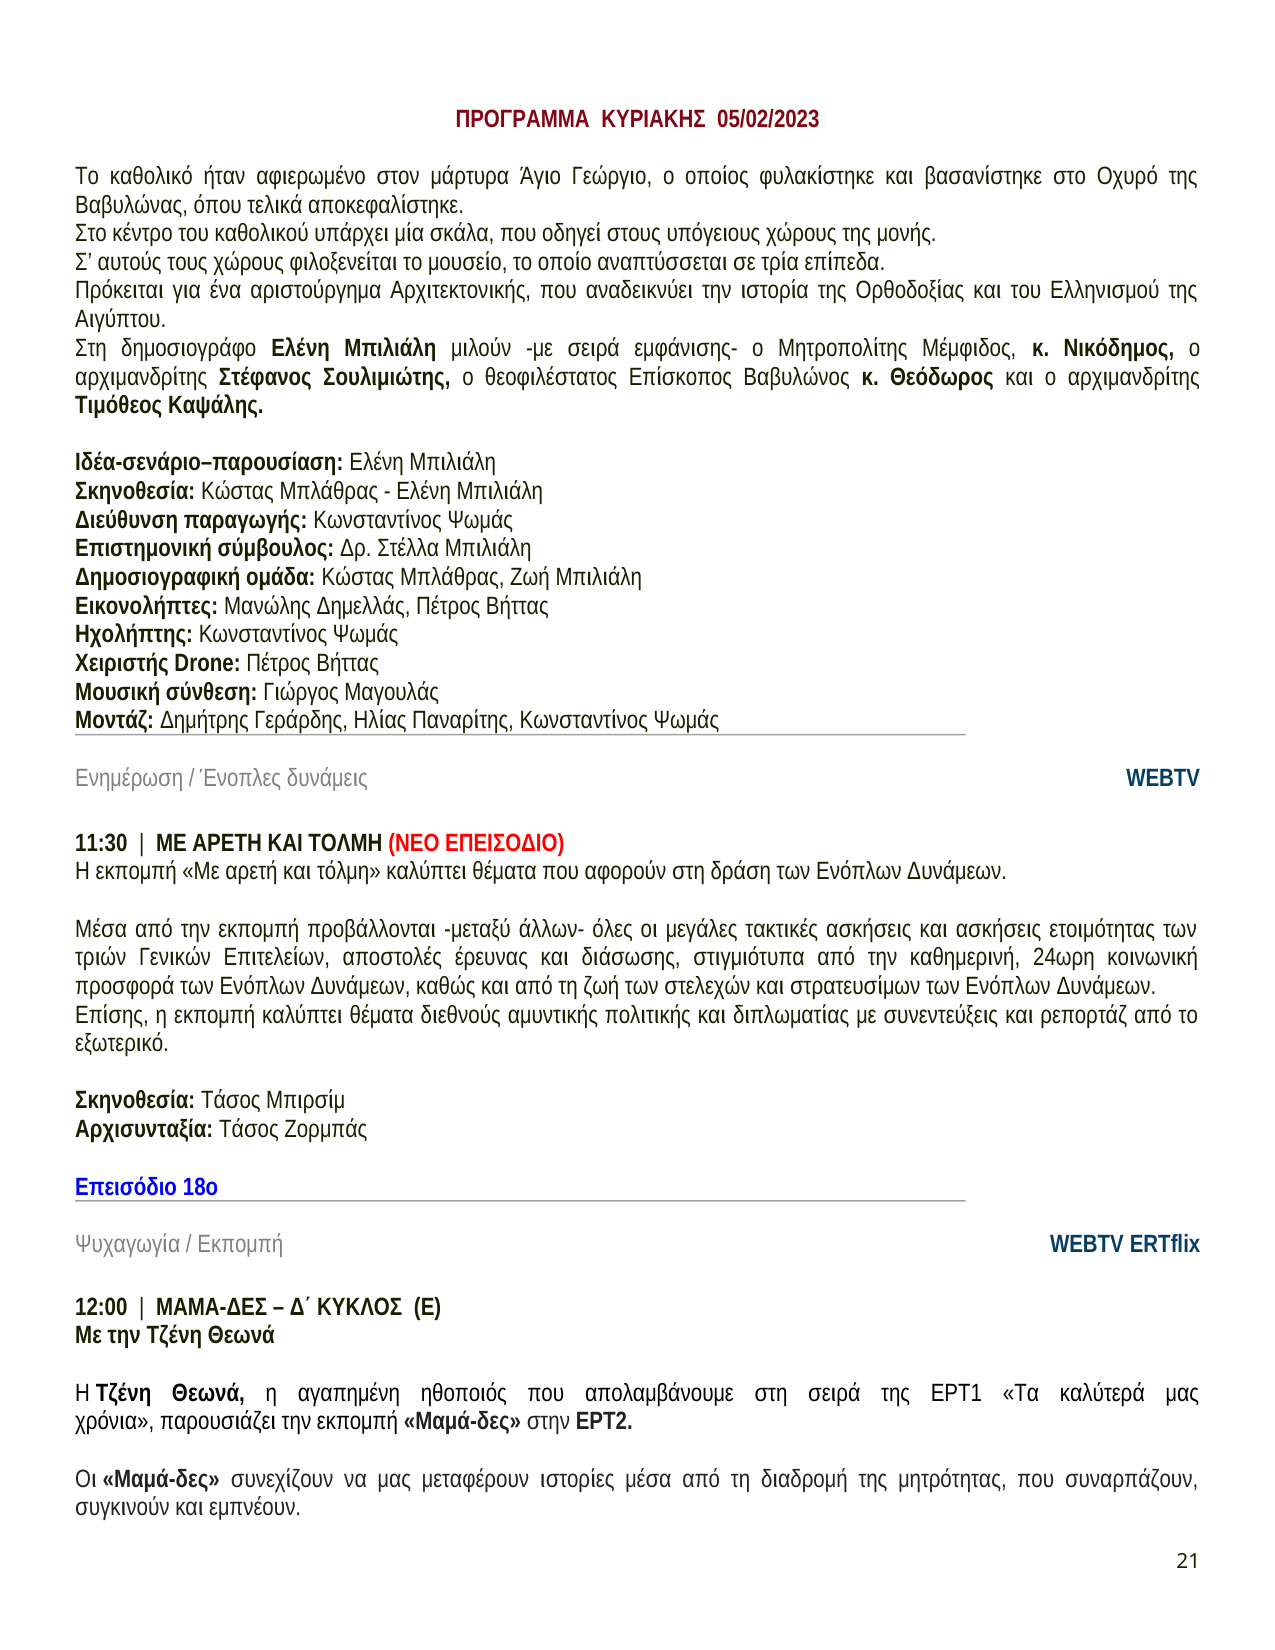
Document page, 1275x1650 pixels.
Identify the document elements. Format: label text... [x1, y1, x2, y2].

text Ιδέα-σενάριο–παρουσίαση: Ελένη Μπιλιάλη [75, 447, 1200, 476]
text Σκηνοθεσία: Κώστας Μπλάθρας - Ελένη Μπιλιάλη [75, 476, 1200, 505]
text Πρόκειται για ένα αριστούργημα Αρχιτεκτονικής, που αναδεικνύει την ιστορία της Ορθοδοξίας και του Ελληνισμού της Αιγύπτου. [75, 276, 1200, 333]
text Στη δημοσιογράφο Ελένη Μπιλιάλη μιλούν -με σειρά εμφάνισης- ο Μητροπολίτης Μέμφιδος, κ. Νικόδημος, ο αρχιμανδρίτης Στέφανος Σουλιμιώτης, ο θεοφιλέστατος Επίσκοπος Βαβυλώνος κ. Θεόδωρος και ο αρχιμανδρίτης Τιμόθεος Καψάλης. [75, 333, 1200, 419]
text Ηχολήπτης: Κωνσταντίνος Ψωμάς [75, 619, 1200, 648]
text Οι «Μαμά-δες» συνεχίζουν να μας μεταφέρουν ιστορίες μέσα από τη διαδρομή της μητρότητας, που συναρπάζουν, συγκινούν και εμπνέουν. [75, 1463, 1200, 1521]
text Μουσική σύνθεση: Γιώργος Μαγουλάς [75, 677, 1200, 705]
text Μοντάζ: Δημήτρης Γεράρδης, Ηλίας Παναρίτης, Κωνσταντίνος Ψωμάς [75, 705, 1200, 734]
text Με την Τζένη Θεωνά [75, 1320, 1200, 1349]
text Σ’ αυτούς τους χώρους φιλοξενείται το μουσείο, το οποίο αναπτύσσεται σε τρία επίπεδα. [75, 247, 1200, 276]
text Διεύθυνση παραγωγής: Κωνσταντίνος Ψωμάς [75, 505, 1200, 533]
text Δημοσιογραφική ομάδα: Κώστας Μπλάθρας, Ζωή Μπιλιάλη [75, 562, 1200, 591]
table_header Ψυχαγωγία / Εκπομπή [75, 1229, 637, 1257]
text Χειριστής Drone: Πέτρος Βήττας [75, 648, 1200, 677]
text Σκηνοθεσία: Τάσος Μπιρσίμ Αρχισυνταξία: Τάσος Ζορμπάς [75, 1086, 1200, 1143]
table_header WEBTV ERTflix [638, 1229, 1200, 1257]
table_header Ενημέρωση / Ένοπλες δυνάμεις [75, 763, 637, 791]
text Η Τζένη Θεωνά, η αγαπημένη ηθοποιός που απολαμβάνουμε στη σειρά της ΕΡΤ1 «Τα καλύτερά μας χρόνια», παρουσιάζει την εκπομπή «Μαμά-δες» στην ΕΡΤ2. [75, 1378, 1200, 1435]
text 11:30 | ΜΕ ΑΡΕΤΗ ΚΑΙ ΤΟΛΜΗ (ΝΕΟ ΕΠΕΙΣΟΔΙΟ) Η εκπομπή «Με αρετή και τόλμη» καλύπτει θέματα που αφορούν στη δράση των Ενόπλων Δυνάμεων. [75, 820, 1200, 885]
text Επίσης, η εκπομπή καλύπτει θέματα διεθνούς αμυντικής πολιτικής και διπλωματίας με συνεντεύξεις και ρεπορτάζ από το εξωτερικό. [75, 999, 1200, 1057]
text 12:00 | ΜΑΜΑ-ΔΕΣ – Δ΄ ΚΥΚΛΟΣ (E) [75, 1257, 1200, 1320]
table_header WEBTV [638, 763, 1200, 791]
text Μέσα από την εκπομπή προβάλλονται -μεταξύ άλλων- όλες οι μεγάλες τακτικές ασκήσεις και ασκήσεις ετοιμότητας των τριών Γενικών Επιτελείων, αποστολές έρευνας και διάσωσης, στιγμιότυπα από την καθημερινή, 24ωρη κοινωνική προσφορά των Ενόπλων Δυνάμεων, καθώς και από τη ζωή των στελεχών και στρατευσίμων των Ενόπλων Δυνάμεων. [75, 914, 1200, 999]
text Επιστημονική σύμβουλος: Δρ. Στέλλα Μπιλιάλη [75, 533, 1200, 562]
text ΠΡΟΓΡΑΜΜΑ ΚΥΡΙΑΚΗΣ 05/02/2023 [75, 104, 1200, 132]
text Εικονολήπτες: Μανώλης Δημελλάς, Πέτρος Βήττας [75, 591, 1200, 619]
text Το καθολικό ήταν αφιερωμένο στον μάρτυρα Άγιο Γεώργιο, ο οποίος φυλακίστηκε και βασανίστηκε στο Οχυρό της Βαβυλώνας, όπου τελικά αποκεφαλίστηκε. [75, 161, 1200, 218]
text Στο κέντρο του καθολικού υπάρχει μία σκάλα, που οδηγεί στους υπόγειους χώρους της μονής. [75, 218, 1200, 247]
text Eπεισόδιο 18ο [75, 1171, 1200, 1200]
